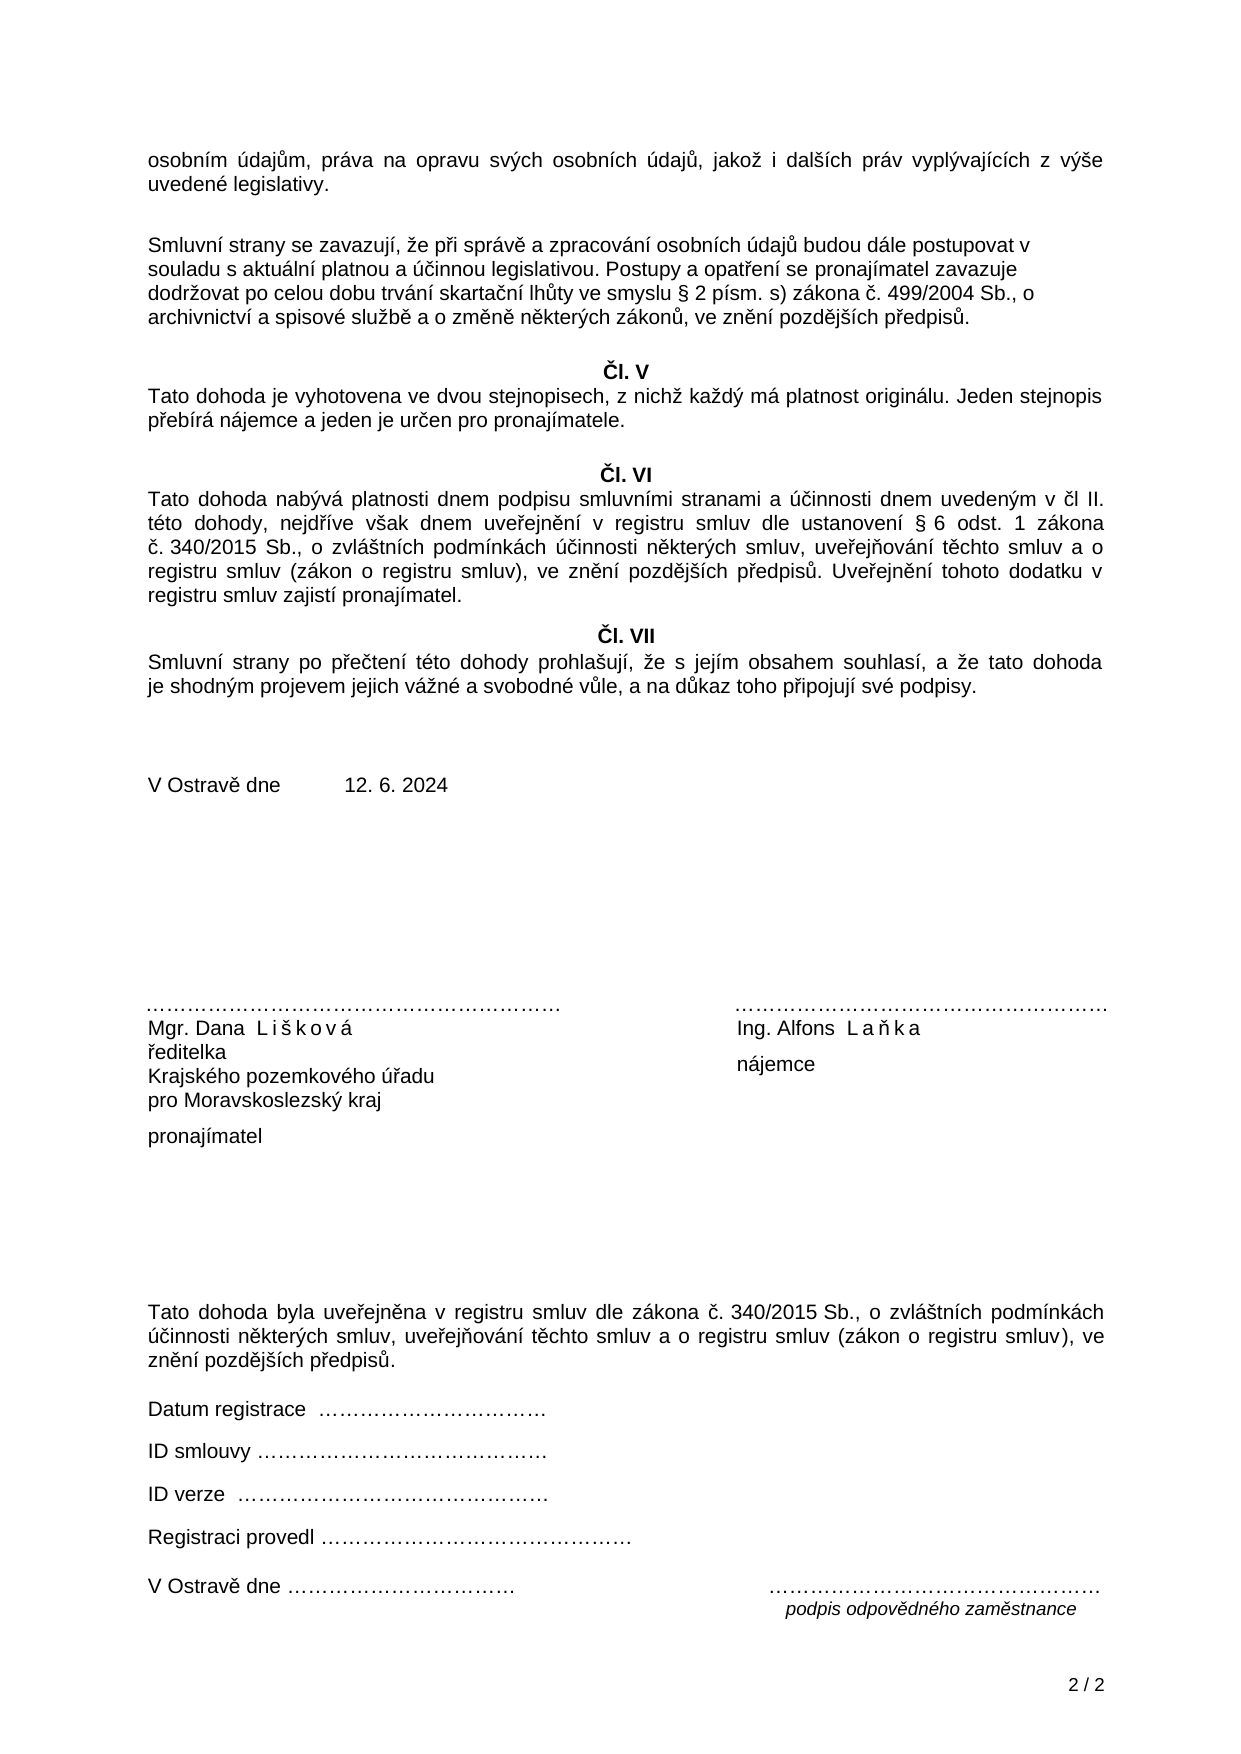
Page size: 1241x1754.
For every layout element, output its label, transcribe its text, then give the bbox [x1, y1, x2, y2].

text ID smlouvy …………………………………… [148, 1439, 1104, 1463]
text Čl. V [148, 360, 1104, 384]
text Tato dohoda je vyhotovena ve dvou stejnopisech, z nichž každý má platnost originálu. Jeden stejnopis přebírá nájemce a jeden je určen pro pronajímatele. [148, 384, 1104, 432]
text Smluvní strany po přečtení této dohody prohlašují, že s jejím obsahem souhlasí, a že tato dohoda je shodným projevem jejich vážné a svobodné vůle, a na důkaz toho připojují své podpisy. [148, 650, 1104, 698]
text ID verze ……………………………………… [148, 1482, 1104, 1506]
text Čl. VII [148, 624, 1104, 648]
text Smluvní strany se zavazují, že při správě a zpracování osobních údajů budou dále postupovat v souladu s aktuální platnou a účinnou legislativou. Postupy a opatření se pronajímatel zavazuje dodržovat po celou dobu trvání skartační lhůty ve smyslu § 2 písm. s) zákona č. 499/2004 Sb., o archivnictví a spisové službě a o změně některých zákonů, ve znění pozdějších předpisů. [148, 233, 1104, 329]
text Tato dohoda byla uveřejněna v registru smluv dle zákona č. 340/2015 Sb., o zvláštních podmínkách účinnosti některých smluv, uveřejňování těchto smluv a o registru smluv (zákon o registru smluv), ve znění pozdějších předpisů. [148, 1300, 1104, 1372]
text Registraci provedl ……………………………………… [148, 1525, 1104, 1549]
text Čl. VI [148, 463, 1104, 487]
text Tato dohoda nabývá platnosti dnem podpisu smluvními stranami a účinnosti dnem uvedeným v čl II. této dohody, nejdříve však dnem uveřejnění v registru smluv dle ustanovení § 6 odst. 1 zákona č. 340/2015 Sb., o zvláštních podmínkách účinnosti některých smluv, uveřejňování těchto smluv a o registru smluv (zákon o registru smluv), ve znění pozdějších předpisů. Uveřejnění tohoto dodatku v registru smluv zajistí pronajímatel. [148, 487, 1104, 607]
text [148, 148, 1104, 196]
text V Ostravě dne …………………………… ………………………………………… [148, 1574, 1104, 1598]
text V Ostravě dne 12. 6. 2024 [148, 773, 1104, 797]
text podpis odpovědného zaměstnance [148, 1598, 1104, 1619]
text Datum registrace …………………………… [148, 1397, 1104, 1421]
